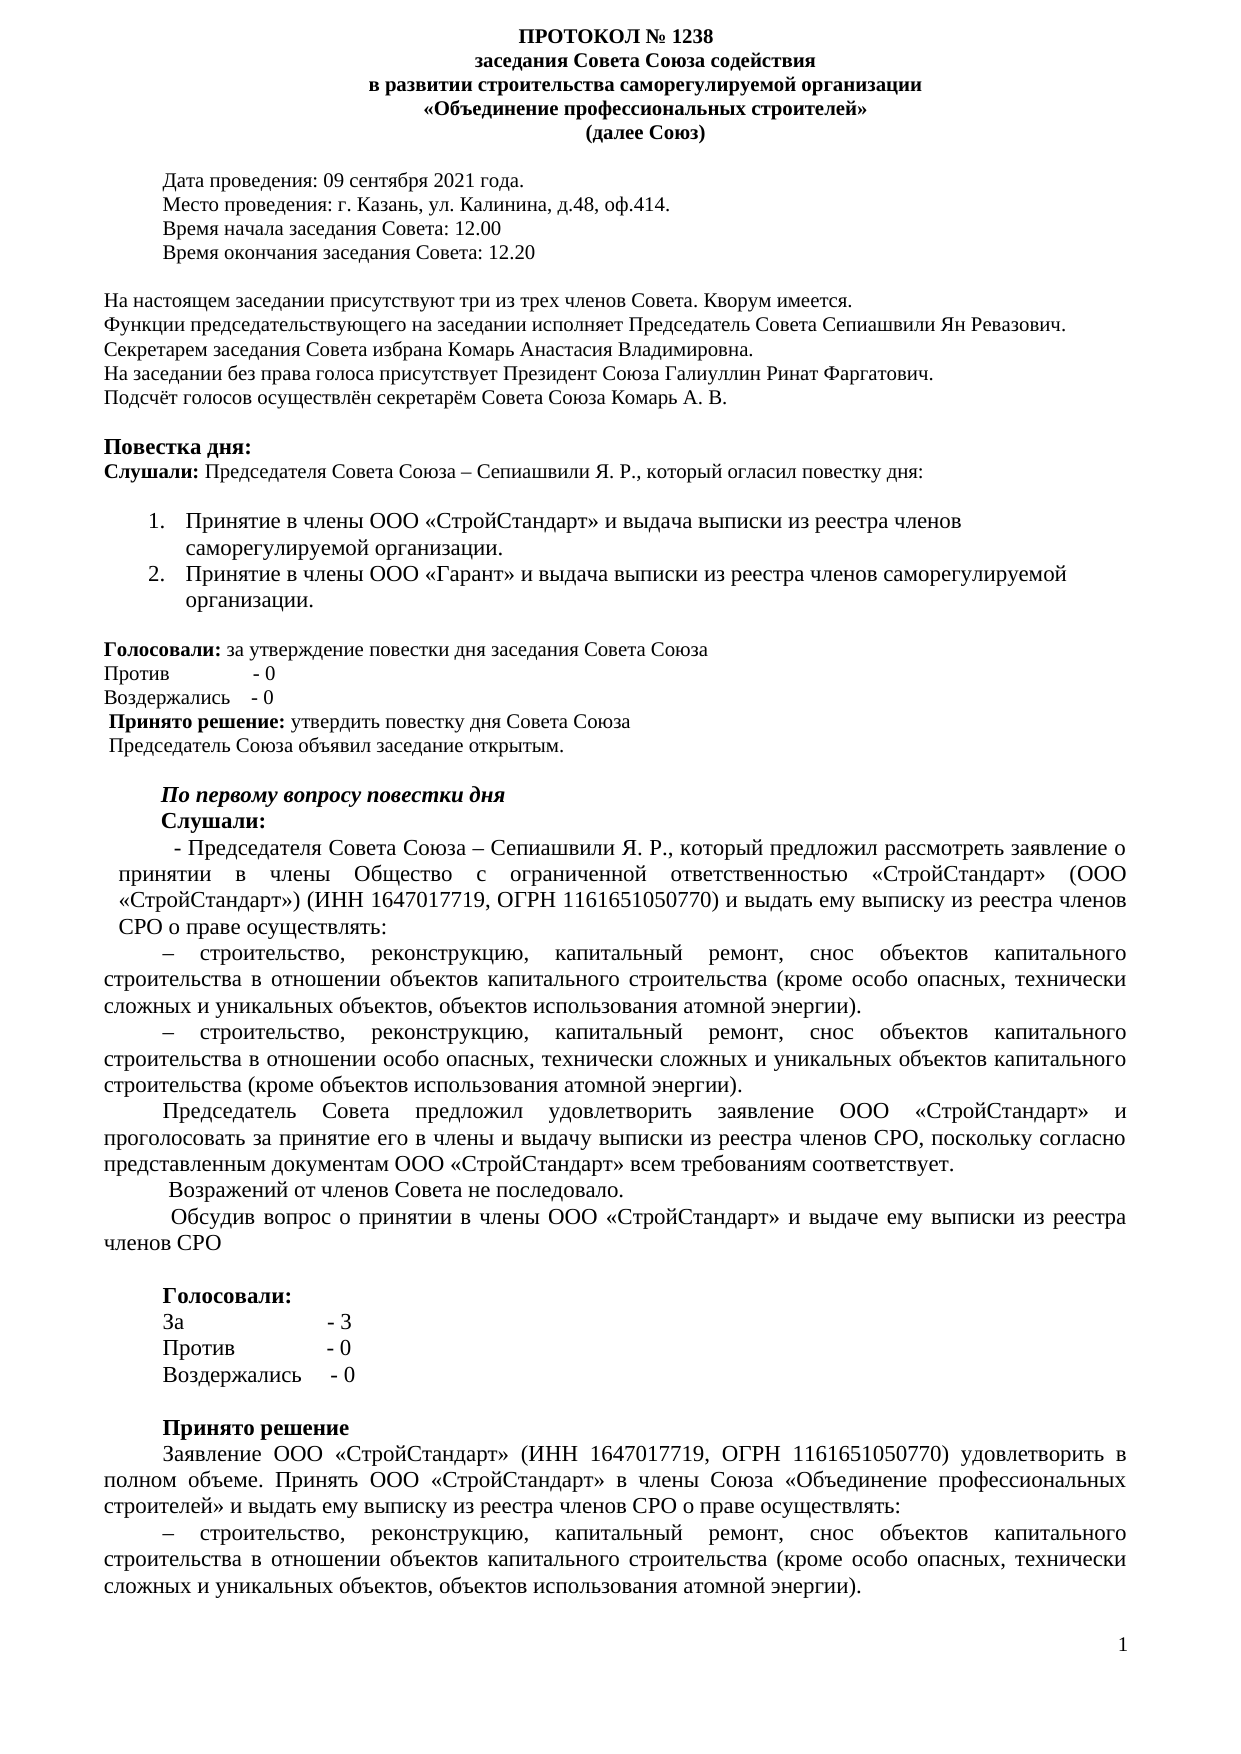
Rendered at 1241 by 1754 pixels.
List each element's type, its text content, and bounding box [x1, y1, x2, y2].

text Заявление ООО «СтройСтандарт» (ИНН 1647017719, ОГРН 1161651050770) удовлетворить в полном объеме. Принять ООО «СтройСтандарт» в члены Союза «Объединение профессиональных строителей» и выдать ему выписку из реестра членов СРО о праве осуществлять: [103, 1440, 1128, 1519]
text Функции председательствующего на заседании исполняет Председатель Совета Сепиашвили Ян Ревазович. [103, 312, 1128, 336]
text - Председателя Совета Союза – Сепиашвили Я. Р., который предложил рассмотреть заявление о принятии в члены Общество с ограниченной ответственностью «СтройСтандарт» (ООО «СтройСтандарт») (ИНН 1647017719, ОГРН 1161651050770) и выдать ему выписку из реестра членов СРО о праве осуществлять: [118, 834, 1128, 939]
text – строительство, реконструкцию, капитальный ремонт, снос объектов капитального строительства в отношении особо опасных, технически сложных и уникальных объектов капитального строительства (кроме объектов использования атомной энергии). [103, 1018, 1128, 1097]
text По первому вопросу повестки дня [103, 781, 1128, 807]
text Обсудив вопрос о принятии в члены ООО «СтройСтандарт» и выдаче ему выписки из реестра членов СРО [103, 1203, 1128, 1255]
text Против - 0 [103, 1334, 1128, 1361]
text Повестка дня: [103, 433, 1128, 459]
text в развитии строительства саморегулируемой организации [103, 72, 1128, 96]
text заседания Совета Союза содействия [103, 48, 1128, 72]
text Возражений от членов Совета не последовало. [103, 1176, 1128, 1203]
text «Объединение профессиональных строителей» [103, 96, 1128, 120]
text Дата проведения: 09 сентября 2021 года. [103, 168, 1128, 192]
list Принятие в члены ООО «Гарант» и выдача выписки из реестра членов саморегулируемой организации. [148, 560, 1128, 613]
text Время начала заседания Совета: 12.00 [103, 216, 1128, 240]
text Время окончания заседания Совета: 12.20 [103, 240, 1128, 264]
text Председатель Союза объявил заседание открытым. [103, 733, 1128, 757]
text Секретарем заседания Совета избрана Комарь Анастасия Владимировна. [103, 336, 1128, 361]
text Слушали: [103, 807, 1128, 834]
text Место проведения: г. Казань, ул. Калинина, д.48, оф.414. [103, 192, 1128, 216]
text Голосовали: [103, 1282, 1128, 1308]
list Принятие в члены ООО «СтройСтандарт» и выдача выписки из реестра членов саморегулируемой организации. [148, 507, 1128, 560]
text Воздержались - 0 [103, 685, 1128, 709]
text На настоящем заседании присутствуют три из трех членов Совета. Кворум имеется. [103, 288, 1128, 312]
text Принято решение [103, 1413, 1128, 1440]
text Подсчёт голосов осуществлён секретарём Совета Союза Комарь А. В. [103, 384, 1128, 409]
text За - 3 [103, 1308, 1128, 1334]
text (далее Союз) [103, 120, 1128, 144]
text Воздержались - 0 [103, 1361, 1128, 1387]
text ПРОТОКОЛ № 1238 [103, 24, 1128, 48]
text Слушали: Председателя Совета Союза – Сепиашвили Я. Р., который огласил повестку дня: [103, 459, 1128, 483]
text Голосовали: за утверждение повестки дня заседания Совета Союза [103, 637, 1128, 661]
text На заседании без права голоса присутствует Президент Союза Галиуллин Ринат Фаргатович. [103, 361, 1128, 384]
text Принято решение: утвердить повестку дня Совета Союза [103, 709, 1128, 733]
text Против - 0 [103, 661, 1128, 685]
text Председатель Совета предложил удовлетворить заявление ООО «СтройСтандарт» и проголосовать за принятие его в члены и выдачу выписки из реестра членов СРО, поскольку согласно представленным документам ООО «СтройСтандарт» всем требованиям соответствует. [103, 1097, 1128, 1176]
